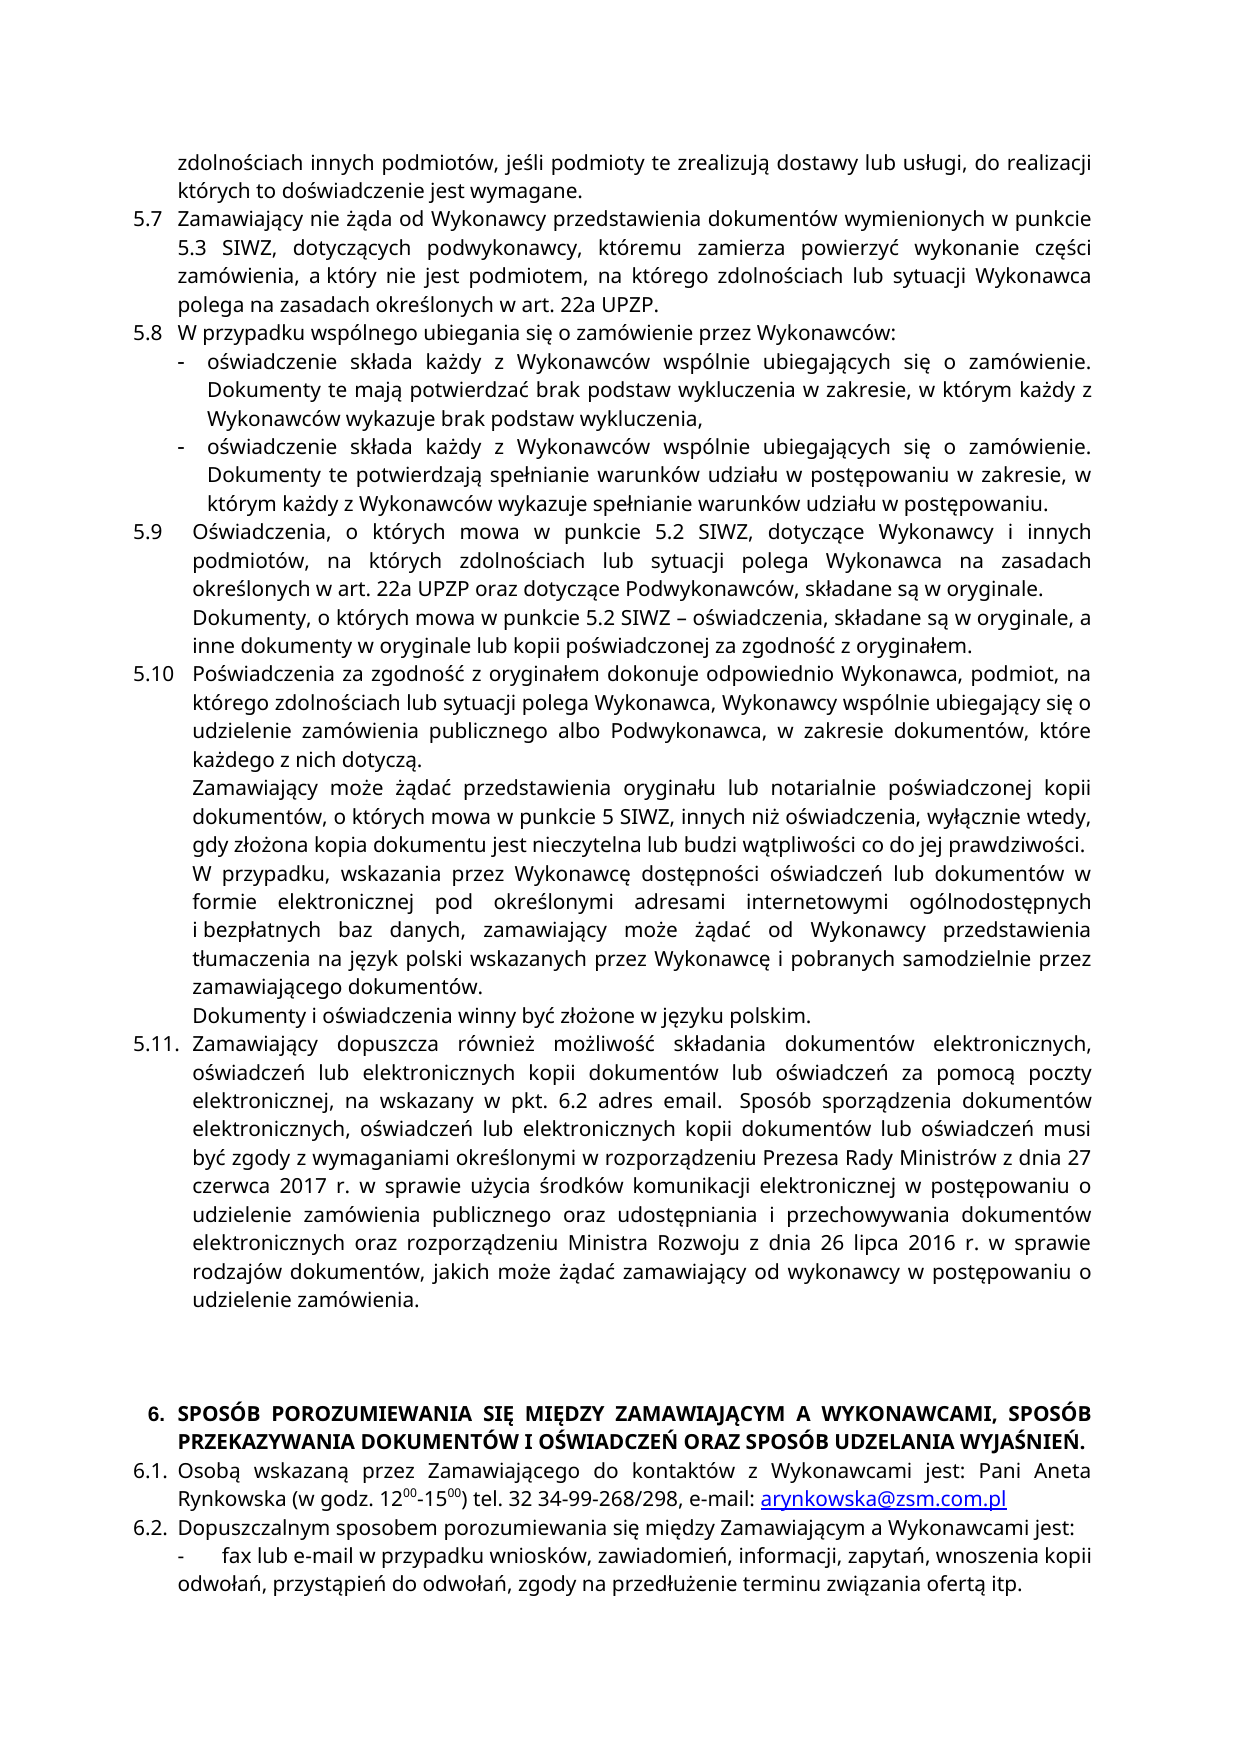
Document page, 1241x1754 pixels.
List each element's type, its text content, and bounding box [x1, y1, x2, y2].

text Zamawiający może żądać przedstawienia oryginału lub notarialnie poświadczonej kopii dokumentów, o których mowa w punkcie 5 SIWZ, innych niż oświadczenia, wyłącznie wtedy, gdy złożona kopia dokumentu jest nieczytelna lub budzi wątpliwości co do jej prawdziwości. [192, 773, 1092, 859]
list Dopuszczalnym sposobem porozumiewania się między Zamawiającym a Wykonawcami jest: [133, 1513, 1093, 1541]
list Oświadczenia, o których mowa w punkcie 5.2 SIWZ, dotyczące Wykonawcy i innych podmiotów, na których zdolnościach lub sytuacji polega Wykonawca na zasadach określonych w art. 22a UPZP oraz dotyczące Podwykonawców, składane są w oryginale. [133, 517, 1092, 603]
list oświadczenie składa każdy z Wykonawców wspólnie ubiegających się o zamówienie. Dokumenty te mają potwierdzać brak podstaw wykluczenia w zakresie, w którym każdy z Wykonawców wykazuje brak podstaw wykluczenia, [177, 347, 1093, 432]
list oświadczenie składa każdy z Wykonawców wspólnie ubiegających się o zamówienie. Dokumenty te potwierdzają spełnianie warunków udziału w postępowaniu w zakresie, w którym każdy z Wykonawców wykazuje spełnianie warunków udziału w postępowaniu. [177, 432, 1093, 517]
text W przypadku, wskazania przez Wykonawcę dostępności oświadczeń lub dokumentów w formie elektronicznej pod określonymi adresami internetowymi ogólnodostępnych i bezpłatnych baz danych, zamawiający może żądać od Wykonawcy przedstawienia tłumaczenia na język polski wskazanych przez Wykonawcę i pobranych samodzielnie przez zamawiającego dokumentów. [192, 859, 1092, 1001]
list W przypadku wspólnego ubiegania się o zamówienie przez Wykonawców: [133, 318, 1093, 347]
text - fax lub e-mail w przypadku wniosków, zawiadomień, informacji, zapytań, wnoszenia kopii odwołań, przystąpień do odwołań, zgody na przedłużenie terminu związania ofertą itp. [177, 1541, 1093, 1598]
list Osobą wskazaną przez Zamawiającego do kontaktów z Wykonawcami jest: Pani Aneta Rynkowska (w godz. 1200-1500) tel. 32 34-99-268/298, e-mail: arynkowska@zsm.com.pl [133, 1456, 1093, 1513]
text Dokumenty i oświadczenia winny być złożone w języku polskim. [192, 1001, 1092, 1029]
list Zamawiający nie żąda od Wykonawcy przedstawienia dokumentów wymienionych w punkcie 5.3 SIWZ, dotyczących podwykonawcy, któremu zamierza powierzyć wykonanie części zamówienia, a który nie jest podmiotem, na którego zdolnościach lub sytuacji Wykonawca polega na zasadach określonych w art. 22a UPZP. [133, 204, 1093, 318]
list Poświadczenia za zgodność z oryginałem dokonuje odpowiednio Wykonawca, podmiot, na którego zdolnościach lub sytuacji polega Wykonawca, Wykonawcy wspólnie ubiegający się o udzielenie zamówienia publicznego albo Podwykonawca, w zakresie dokumentów, które każdego z nich dotyczą. [133, 659, 1092, 773]
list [133, 148, 1093, 204]
list SPOSÓB POROZUMIEWANIA SIĘ MIĘDZY ZAMAWIAJĄCYM A WYKONAWCAMI, SPOSÓB PRZEKAZYWANIA DOKUMENTÓW I OŚWIADCZEŃ ORAZ SPOSÓB UDZELANIA WYJAŚNIEŃ. [148, 1399, 1093, 1456]
list Zamawiający dopuszcza również możliwość składania dokumentów elektronicznych, oświadczeń lub elektronicznych kopii dokumentów lub oświadczeń za pomocą poczty elektronicznej, na wskazany w pkt. 6.2 adres email. Sposób sporządzenia dokumentów elektronicznych, oświadczeń lub elektronicznych kopii dokumentów lub oświadczeń musi być zgody z wymaganiami określonymi w rozporządzeniu Prezesa Rady Ministrów z dnia 27 czerwca 2017 r. w sprawie użycia środków komunikacji elektronicznej w postępowaniu o udzielenie zamówienia publicznego oraz udostępniania i przechowywania dokumentów elektronicznych oraz rozporządzeniu Ministra Rozwoju z dnia 26 lipca 2016 r. w sprawie rodzajów dokumentów, jakich może żądać zamawiający od wykonawcy w postępowaniu o udzielenie zamówienia. [133, 1029, 1092, 1314]
text Dokumenty, o których mowa w punkcie 5.2 SIWZ – oświadczenia, składane są w oryginale, a inne dokumenty w oryginale lub kopii poświadczonej za zgodność z oryginałem. [192, 603, 1092, 659]
